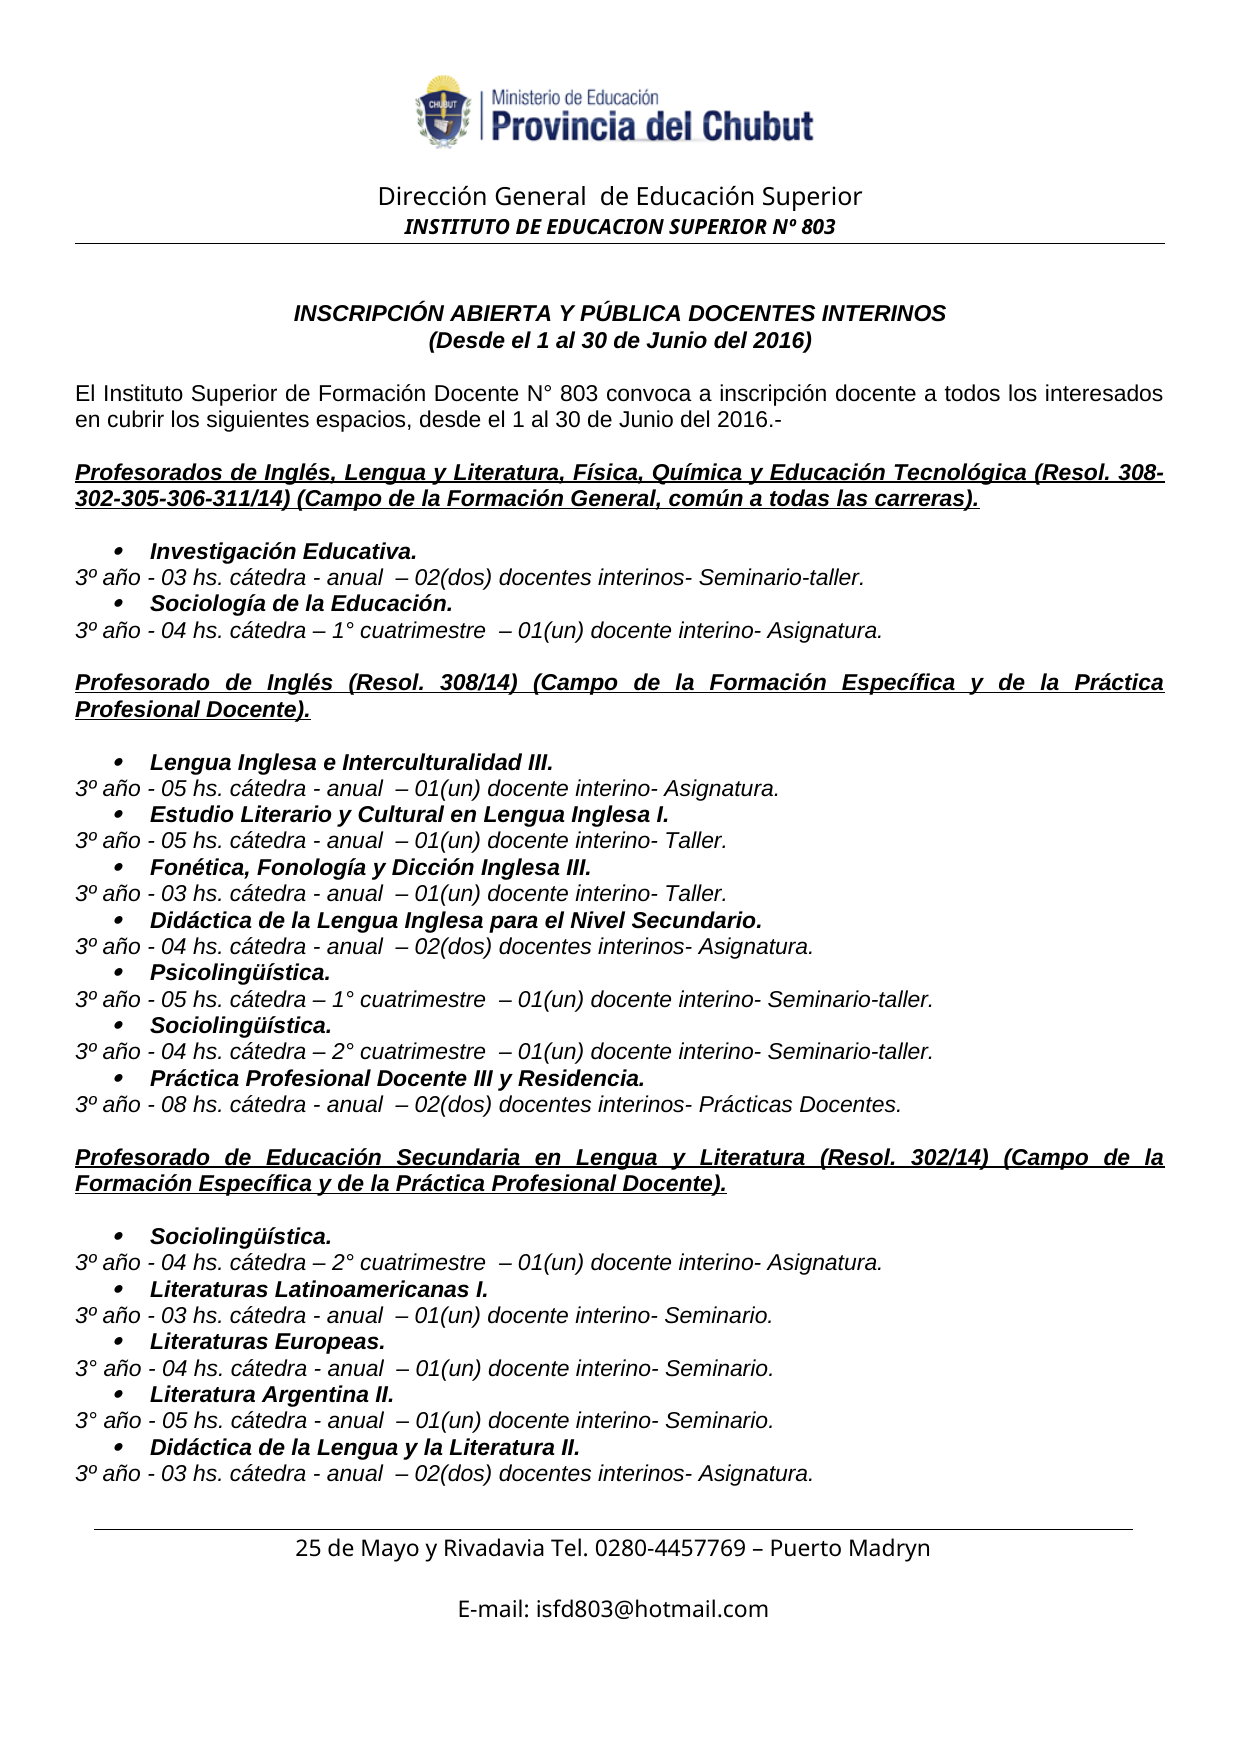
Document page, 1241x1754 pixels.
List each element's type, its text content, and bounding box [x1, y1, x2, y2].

text 3º año - 03 hs. cátedra - anual – 01(un) docente interino- Taller. [75, 880, 1165, 907]
list Psicolingüística. [112, 959, 1165, 986]
text Profesorado de Educación Secundaria en Lengua y Literatura (Resol. 302/14) (Campo de la Formación Específica y de la Práctica Profesional Docente). [75, 1168, 1165, 1196]
text El Instituto Superior de Formación Docente N° 803 convoca a inscripción docente a todos los interesados en cubrir los siguientes espacios, desde el 1 al 30 de Junio del 2016.- [75, 379, 1165, 432]
list Lengua Inglesa e Interculturalidad III. [112, 748, 1165, 775]
text 3º año - 05 hs. cátedra – 1° cuatrimestre – 01(un) docente interino- Seminario-taller. [75, 986, 1165, 1012]
text Profesorados de Inglés, Lengua y Literatura, Física, Química y Educación Tecnológica (Resol. 308-302-305-306-311/14) (Campo de la Formación General, común a todas las carreras). [75, 483, 1165, 511]
list Sociología de la Educación. [112, 590, 1165, 617]
text 3º año - 03 hs. cátedra - anual – 01(un) docente interino- Seminario. [75, 1302, 1165, 1328]
list Estudio Literario y Cultural en Lengua Inglesa I. [112, 801, 1165, 827]
text 3º año - 04 hs. cátedra - anual – 02(dos) docentes interinos- Asignatura. [75, 933, 1165, 959]
text INSCRIPCIÓN ABIERTA Y PÚBLICA DOCENTES INTERINOS [75, 300, 1165, 327]
list Didáctica de la Lengua y la Literatura II. [112, 1434, 1165, 1460]
text (Desde el 1 al 30 de Junio del 2016) [75, 327, 1165, 353]
list Didáctica de la Lengua Inglesa para el Nivel Secundario. [112, 907, 1165, 933]
list Investigación Educativa. [112, 538, 1165, 564]
text Profesorado de Educación Secundaria en Lengua y Literatura (Resol. 302/14) (Campo de la Formación Específica y de la Práctica Profesional Docente). [75, 1144, 1165, 1166]
picture [411, 73, 829, 151]
text 3º año - 04 hs. cátedra – 2° cuatrimestre – 01(un) docente interino- Seminario-taller. [75, 1038, 1165, 1065]
list Literatura Argentina II. [112, 1381, 1165, 1407]
list Sociolingüística. [112, 1223, 1165, 1249]
text 3º año - 04 hs. cátedra – 1° cuatrimestre – 01(un) docente interino- Asignatura. [75, 617, 1165, 643]
list Sociolingüística. [112, 1012, 1165, 1038]
text Profesorado de Inglés (Resol. 308/14) (Campo de la Formación Específica y de la Práctica Profesional Docente). [75, 669, 1165, 692]
text 3° año - 04 hs. cátedra - anual – 01(un) docente interino- Seminario. [75, 1354, 1165, 1381]
text 3º año - 05 hs. cátedra - anual – 01(un) docente interino- Asignatura. [75, 775, 1165, 801]
list Literaturas Europeas. [112, 1328, 1165, 1354]
text Profesorado de Inglés (Resol. 308/14) (Campo de la Formación Específica y de la Práctica Profesional Docente). [75, 693, 1165, 722]
text 3º año - 04 hs. cátedra – 2° cuatrimestre – 01(un) docente interino- Asignatura. [75, 1249, 1165, 1276]
text 3º año - 08 hs. cátedra - anual – 02(dos) docentes interinos- Prácticas Docentes. [75, 1091, 1165, 1117]
list Práctica Profesional Docente III y Residencia. [112, 1065, 1165, 1091]
text Profesorados de Inglés, Lengua y Literatura, Física, Química y Educación Tecnológica (Resol. 308-302-305-306-311/14) (Campo de la Formación General, común a todas las carreras). [75, 458, 1165, 481]
text 3° año - 05 hs. cátedra - anual – 01(un) docente interino- Seminario. [75, 1407, 1165, 1434]
text 3º año - 03 hs. cátedra - anual – 02(dos) docentes interinos- Asignatura. [75, 1460, 1165, 1486]
text 3º año - 03 hs. cátedra - anual – 02(dos) docentes interinos- Seminario-taller. [75, 564, 1165, 590]
text 3º año - 05 hs. cátedra - anual – 01(un) docente interino- Taller. [75, 827, 1165, 854]
list Literaturas Latinoamericanas I. [112, 1276, 1165, 1302]
list Fonética, Fonología y Dicción Inglesa III. [112, 854, 1165, 880]
